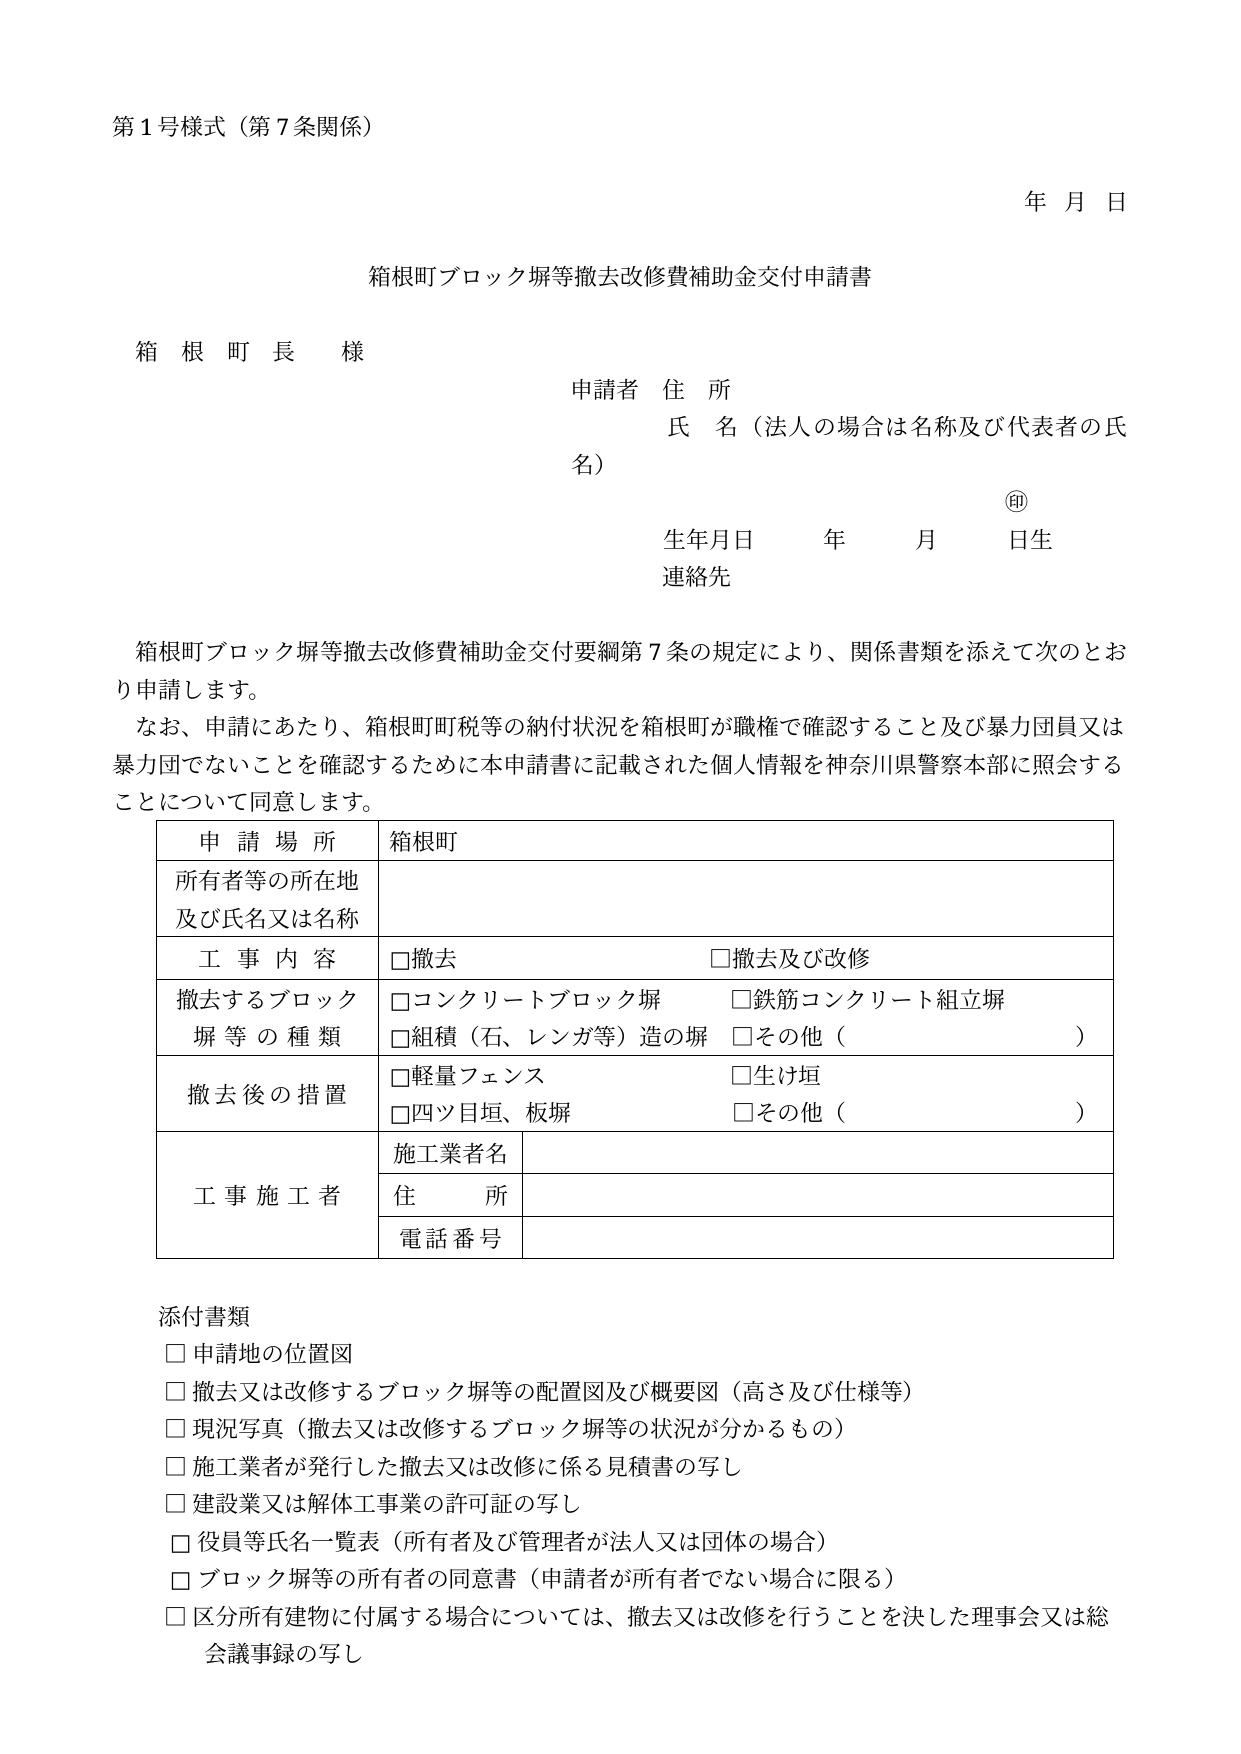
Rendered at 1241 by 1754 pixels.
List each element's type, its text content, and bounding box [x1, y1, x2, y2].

text 添付書類 [112, 1296, 1128, 1334]
table_cell [523, 1174, 1113, 1216]
text □ ブロック塀等の所有者の同意書（申請者が所有者でない場合に限る） [112, 1559, 1128, 1596]
text □ 現況写真（撤去又は改修するブロック塀等の状況が分かるもの） [112, 1409, 1128, 1446]
text 箱 根 町 長 様 [112, 332, 1128, 370]
table_cell 撤去するブロック 塀等の種類 [157, 980, 378, 1055]
text 会議事録の写し [112, 1634, 1128, 1671]
text 氏 名（法人の場合は名称及び代表者の氏名） [572, 407, 1128, 482]
table_cell 工事施工者 [157, 1132, 378, 1258]
text 申請者 住 所 [112, 370, 1128, 407]
table_cell □撤去 □撤去及び改修 [379, 937, 1113, 979]
table_header 箱根町 [379, 821, 1113, 860]
table_cell 住 所 [379, 1174, 522, 1216]
table_cell 電話番号 [379, 1217, 522, 1258]
table_cell [523, 1217, 1113, 1258]
text □ 役員等氏名一覧表（所有者及び管理者が法人又は団体の場合） [112, 1521, 1128, 1559]
table_cell 施工業者名 [379, 1132, 522, 1173]
text □ 撤去又は改修するブロック塀等の配置図及び概要図（高さ及び仕様等） [112, 1371, 1128, 1409]
table_cell □軽量フェンス □生け垣 □四ツ目垣、板塀 □その他（ ） [379, 1056, 1113, 1131]
text 箱根町ブロック塀等撤去改修費補助金交付要綱第7条の規定により、関係書類を添えて次のとおり申請します。 [112, 632, 1128, 707]
table_cell 工事内容 [157, 937, 378, 979]
text 連絡先 [112, 557, 1128, 595]
text 生年月日 年 月 日生 [572, 520, 1128, 557]
text □ 区分所有建物に付属する場合については、撤去又は改修を行うことを決した理事会又は総 [112, 1596, 1128, 1634]
text ㊞ [615, 482, 1128, 520]
text □ 建設業又は解体工事業の許可証の写し [112, 1484, 1128, 1521]
table_cell □コンクリートブロック塀 □鉄筋コンクリート組立塀 □組積（石、レンガ等）造の塀 □その他（ ） [379, 980, 1113, 1055]
text 箱根町ブロック塀等撤去改修費補助金交付申請書 [112, 257, 1128, 295]
table_cell 所有者等の所在地 及び氏名又は名称 [157, 861, 378, 936]
text □ 施工業者が発行した撤去又は改修に係る見積書の写し [112, 1446, 1128, 1484]
text なお、申請にあたり、箱根町町税等の納付状況を箱根町が職権で確認すること及び暴力団員又は暴力団でないことを確認するために本申請書に記載された個人情報を神奈川県警察本部に照会することについて同意します。 [112, 707, 1128, 820]
text 第1号様式（第7条関係） [112, 107, 1128, 145]
table_cell [379, 861, 1113, 936]
table_cell [523, 1132, 1113, 1173]
text 年 月 日 [112, 182, 1128, 220]
table_header 申請場所 [157, 821, 378, 860]
text □ 申請地の位置図 [112, 1334, 1128, 1371]
table_cell 撤去後の措置 [157, 1056, 378, 1131]
